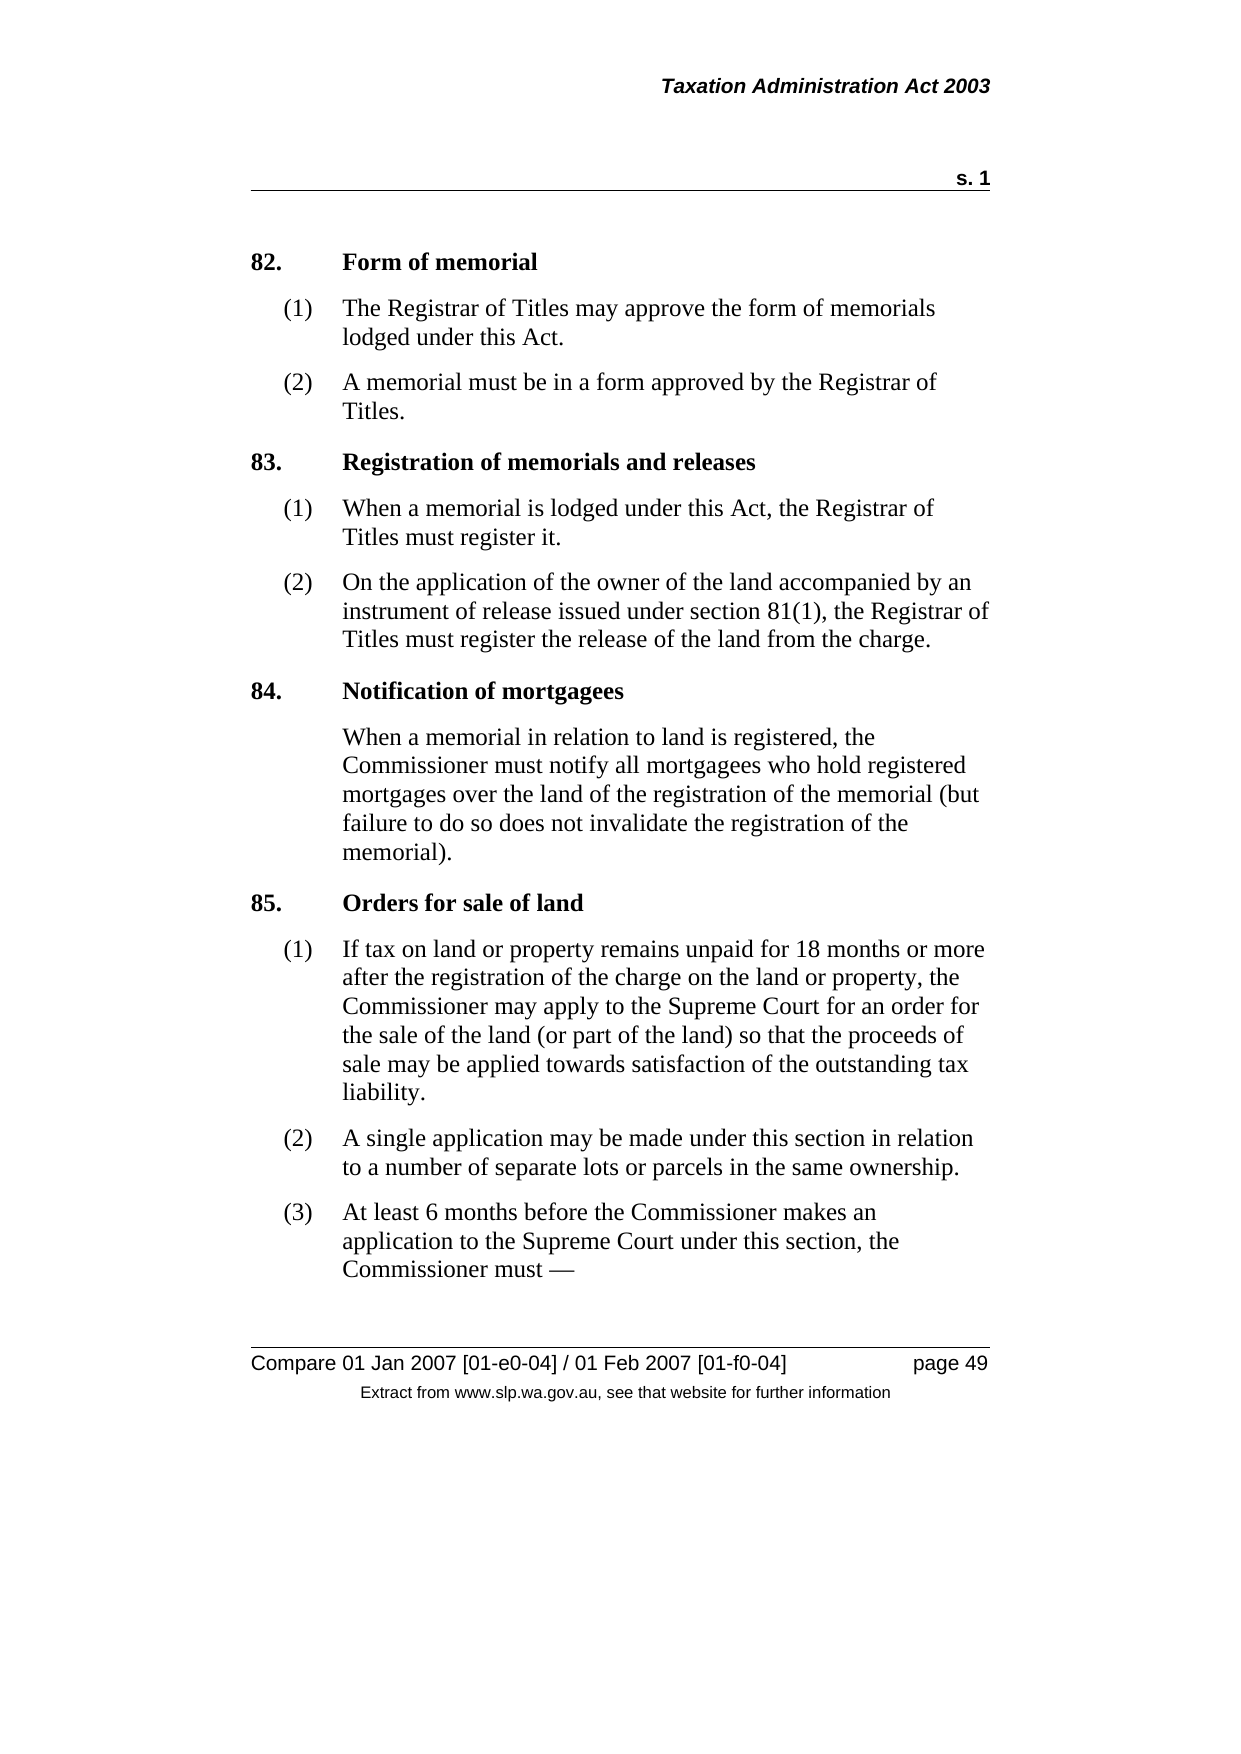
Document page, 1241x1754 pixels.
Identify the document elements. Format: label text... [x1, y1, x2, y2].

text (2) A single application may be made under this section in relation to a number of separate lots or parcels in the same ownership. [251, 1123, 990, 1180]
text When a memorial in relation to land is registered, the Commissioner must notify all mortgagees who hold registered mortgages over the land of the registration of the memorial (but failure to do so does not invalidate the registration of the memorial). [251, 722, 990, 865]
subtitle 82. Form of memorial [251, 247, 990, 276]
subtitle 84. Notification of mortgagees [251, 676, 990, 705]
subtitle 85. Orders for sale of land [251, 888, 990, 917]
subtitle 83. Registration of memorials and releases [251, 447, 990, 476]
text (2) A memorial must be in a form approved by the Registrar of Titles. [251, 367, 990, 424]
text (1) If tax on land or property remains unpaid for 18 months or more after the registration of the charge on the land or property, the Commissioner may apply to the Supreme Court for an order for the sale of the land (or part of the land) so that the proceeds of sale may be applied towards satisfaction of the outstanding tax liability. [251, 934, 990, 1106]
text (3) At least 6 months before the Commissioner makes an application to the Supreme Court under this section, the Commissioner must — [251, 1197, 990, 1283]
text (1) The Registrar of Titles may approve the form of memorials lodged under this Act. [251, 293, 990, 350]
text (2) On the application of the owner of the land accompanied by an instrument of release issued under section 81(1), the Registrar of Titles must register the release of the land from the charge. [251, 567, 990, 653]
text (1) When a memorial is lodged under this Act, the Registrar of Titles must register it. [251, 493, 990, 550]
